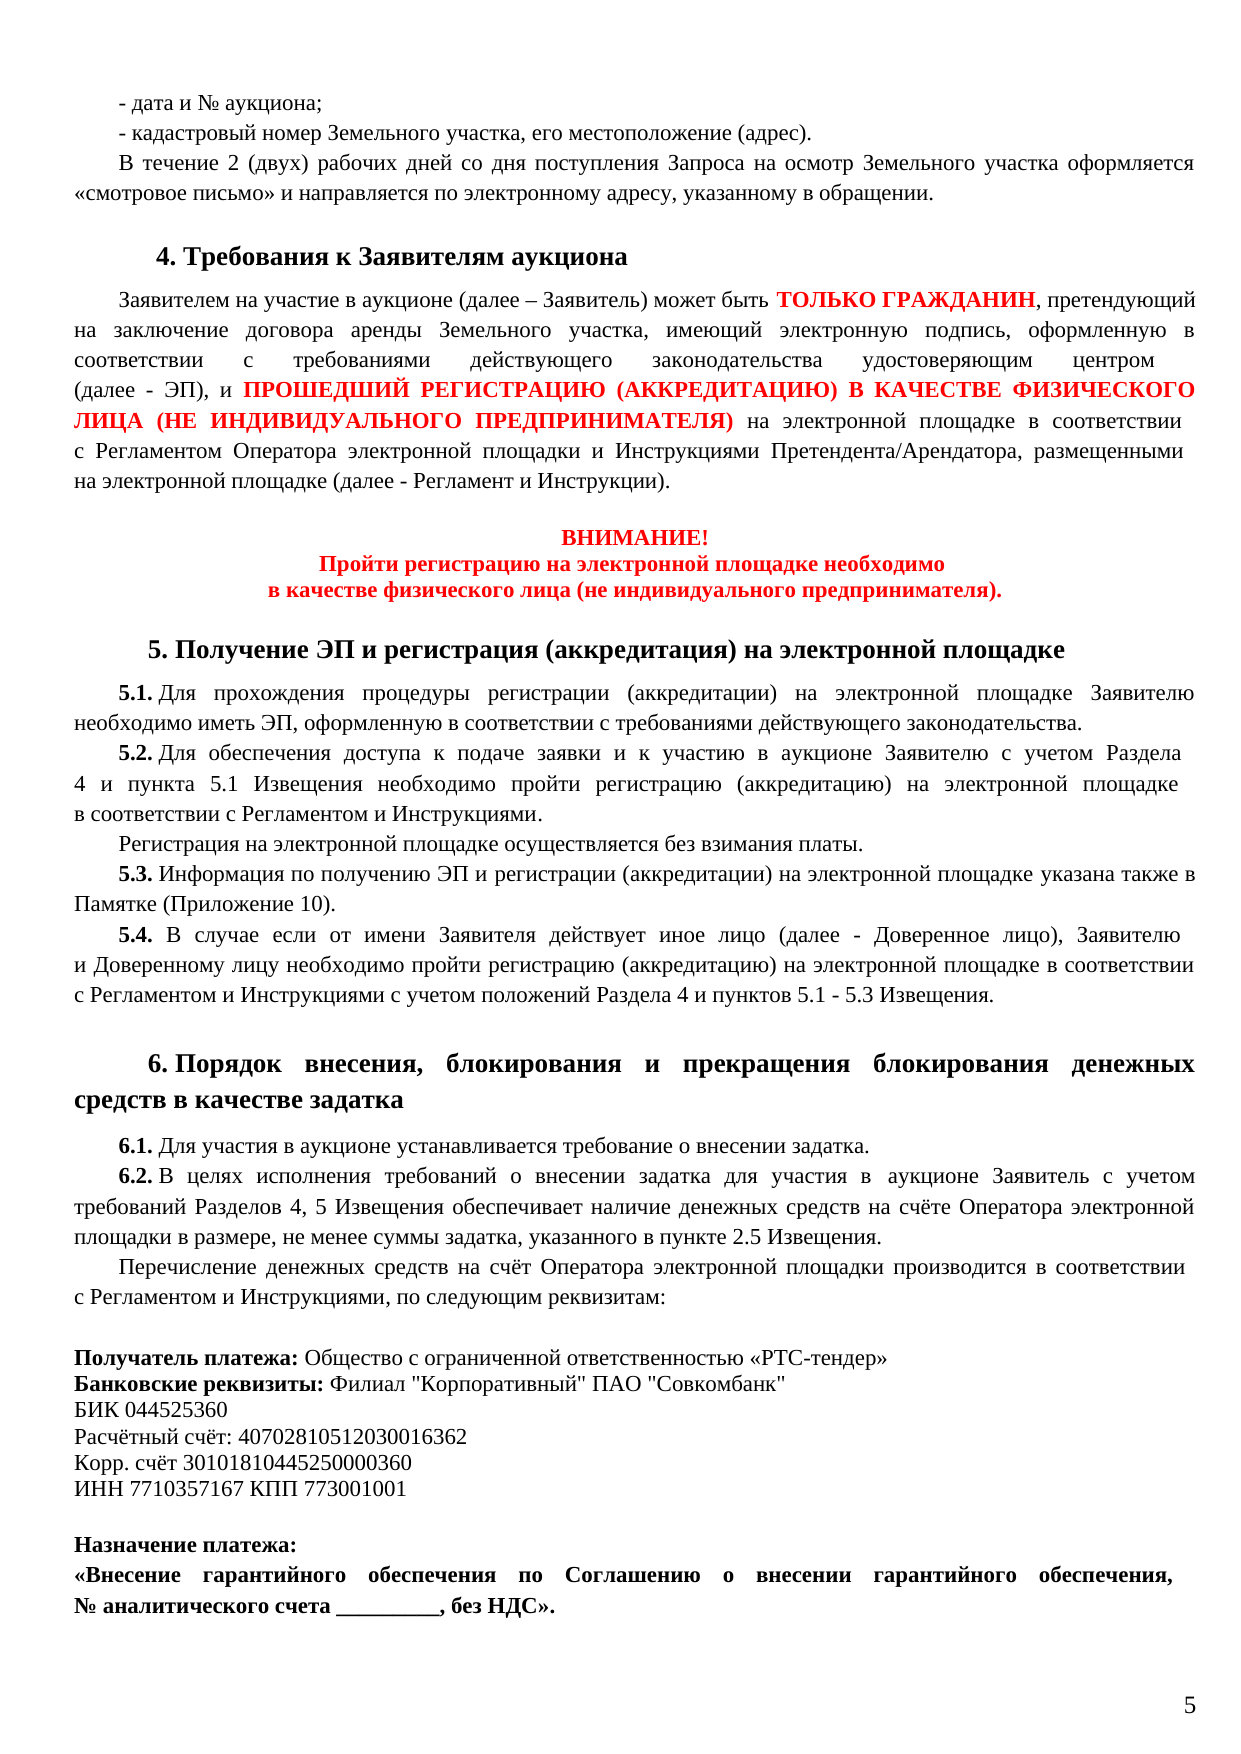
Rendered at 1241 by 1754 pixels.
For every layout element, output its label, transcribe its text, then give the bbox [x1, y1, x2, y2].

text 5.1. Для прохождения процедуры регистрации (аккредитации) на электронной площадке Заявителю необходимо иметь ЭП, оформленную в соответствии с требованиями действующего законодательства. [74, 679, 1196, 736]
text Перечисление денежных средств на счёт Оператора электронной площадки производится в соответствии с Регламентом и Инструкциями, по следующим реквизитам: [74, 1253, 1196, 1310]
text 5.3. Информация по получению ЭП и регистрации (аккредитации) на электронной площадке указана также в Памятке (Приложение 10). [74, 860, 1196, 917]
text 5.2. Для обеспечения доступа к подаче заявки и к участию в аукционе Заявителю с учетом Раздела 4 и пункта 5.1 Извещения необходимо пройти регистрацию (аккредитацию) на электронной площадке в соответствии с Регламентом и Инструкциями. [74, 739, 1196, 826]
text Банковские реквизиты: Филиал "Корпоративный" ПАО "Совкомбанк" [74, 1370, 1196, 1396]
text 5.4. В случае если от имени Заявителя действует иное лицо (далее - Доверенное лицо), Заявителю и Доверенному лицу необходимо пройти регистрацию (аккредитацию) на электронной площадке в соответствии с Регламентом и Инструкциями с учетом положений Раздела 4 и пунктов 5.1 - 5.3 Извещения. [74, 921, 1196, 1007]
text Регистрация на электронной площадке осуществляется без взимания платы. [74, 830, 1196, 856]
subtitle 5. Получение ЭП и регистрация (аккредитация) на электронной площадке [74, 633, 1196, 664]
text ИНН 7710357167 КПП 773001001 [74, 1476, 1196, 1501]
text 6.1. Для участия в аукционе устанавливается требование о внесении задатка. [74, 1132, 1196, 1159]
text БИК 044525360 [74, 1396, 1196, 1423]
text Назначение платежа: [74, 1531, 1196, 1558]
text Пройти регистрацию на электронной площадке необходимо в качестве физического лица (не индивидуального предпринимателя). [74, 550, 1196, 603]
text - кадастровый номер Земельного участка, его местоположение (адрес). [74, 119, 1196, 145]
text Получатель платежа: Общество с ограниченной ответственностью «РТС-тендер» [74, 1344, 1196, 1370]
text Расчётный счёт: 40702810512030016362 [74, 1423, 1196, 1449]
text Заявителем на участие в аукционе (далее – Заявитель) может быть ТОЛЬКО ГРАЖДАНИН, претендующий на заключение договора аренды Земельного участка, имеющий электронную подпись, оформленную в соответствии с требованиями действующего законодательства удостоверяющим центром (далее - ЭП), и ПРОШЕДШИЙ РЕГИСТРАЦИЮ (АККРЕДИТАЦИЮ) В КАЧЕСТВЕ ФИЗИЧЕСКОГО ЛИЦА (НЕ ИНДИВИДУАЛЬНОГО ПРЕДПРИНИМАТЕЛЯ) на электронной площадке в соответствии с Регламентом Оператора электронной площадки и Инструкциями Претендента/Арендатора, размещенными на электронной площадке (далее - Регламент и Инструкции). [74, 286, 1196, 493]
text - дата и № аукциона; [74, 89, 1196, 115]
text 6. Порядок внесения, блокирования и прекращения блокирования денежных средств в качестве задатка [74, 1047, 1196, 1114]
text Корр. счёт 30101810445250000360 [74, 1449, 1196, 1476]
text 6.2. В целях исполнения требований о внесении задатка для участия в аукционе Заявитель с учетом требований Разделов 4, 5 Извещения обеспечивает наличие денежных средств на счёте Оператора электронной площадки в размере, не менее суммы задатка, указанного в пункте 2.5 Извещения. [74, 1162, 1196, 1249]
subtitle 4. Требования к Заявителям аукциона [156, 240, 1196, 271]
text «Внесение гарантийного обеспечения по Соглашению о внесении гарантийного обеспечения, № аналитического счета _________, без НДС». [74, 1561, 1196, 1618]
text В течение 2 (двух) рабочих дней со дня поступления Запроса на осмотр Земельного участка оформляется «смотровое письмо» и направляется по электронному адресу, указанному в обращении. [74, 149, 1196, 206]
text ВНИМАНИЕ! [74, 524, 1196, 550]
